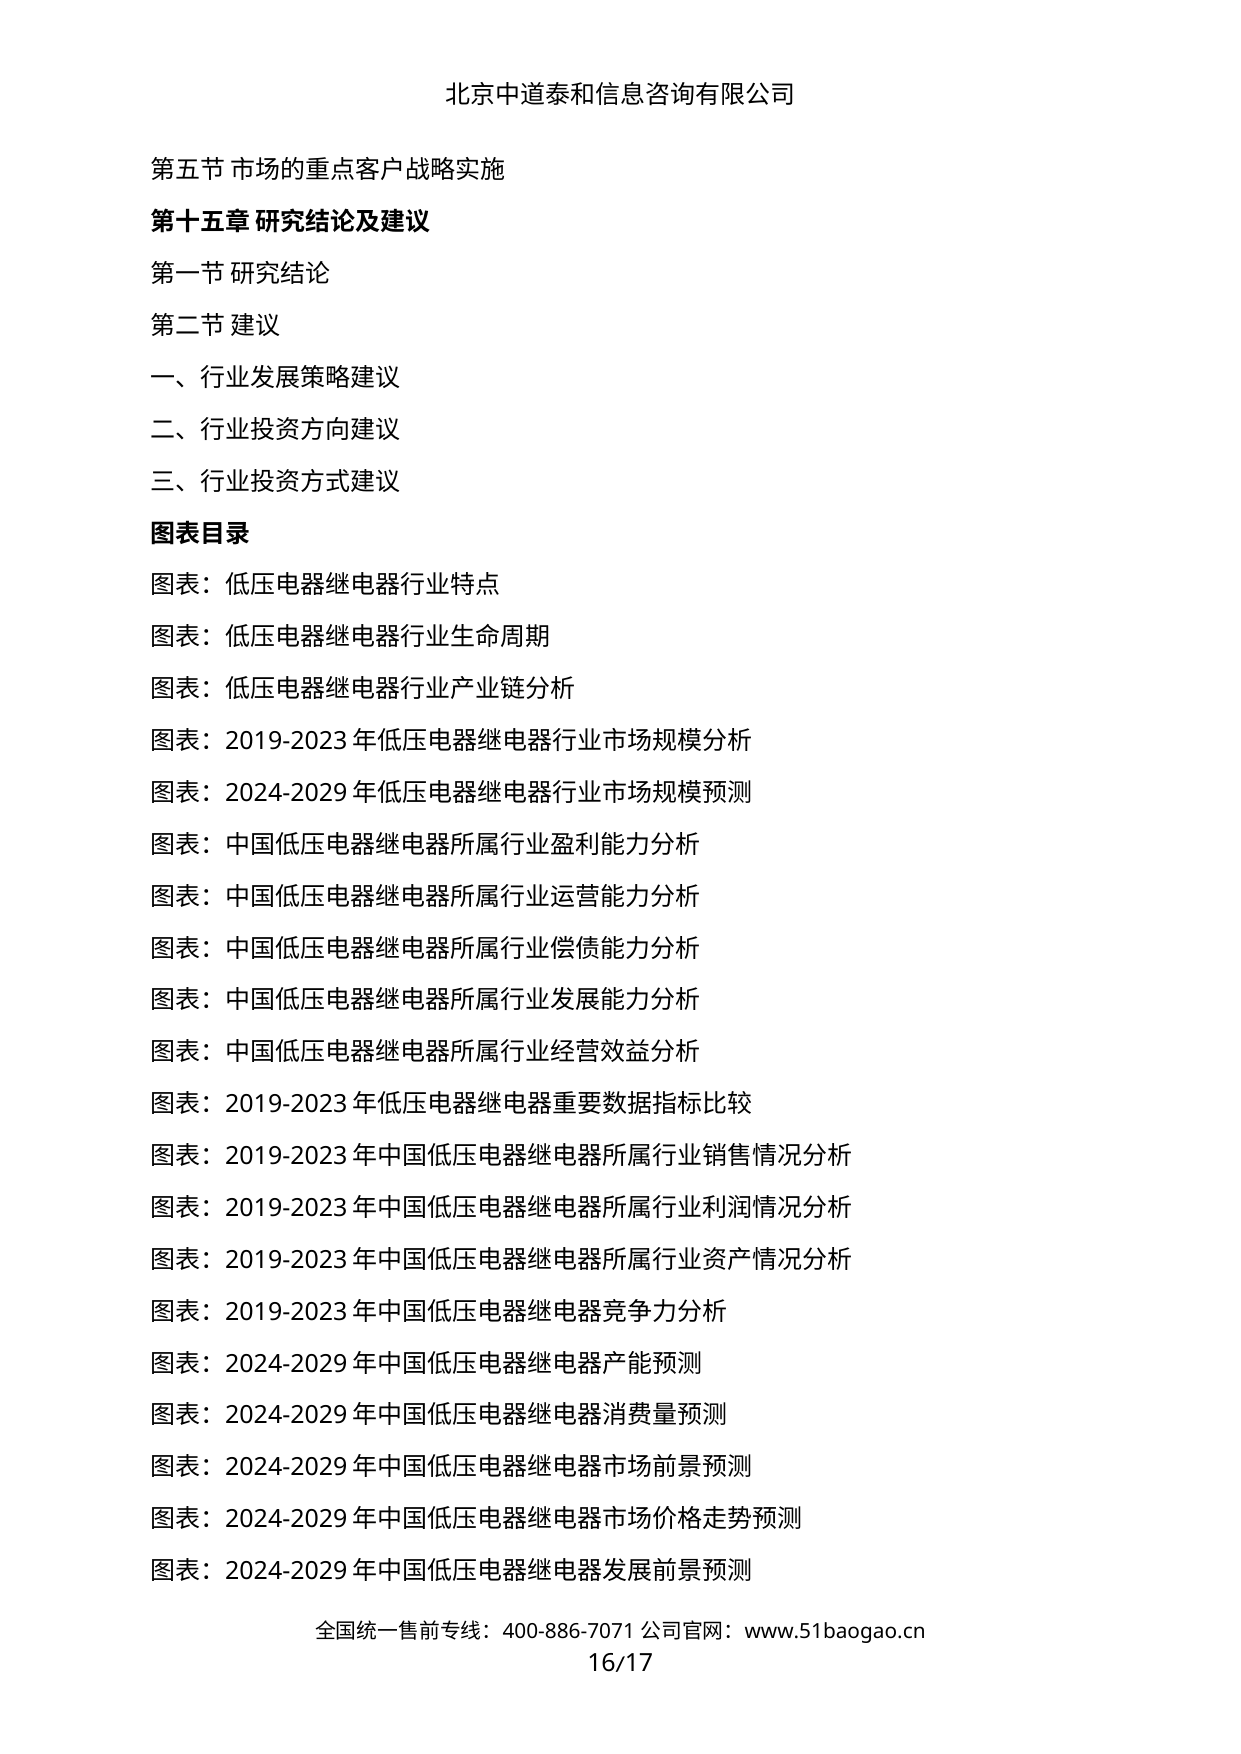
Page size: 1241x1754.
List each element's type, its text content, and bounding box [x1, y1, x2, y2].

text 图表：2024-2029年中国低压电器继电器发展前景预测 [150, 1551, 1090, 1587]
text 图表：中国低压电器继电器所属行业发展能力分析 [150, 980, 1090, 1016]
text 二、行业投资方向建议 [150, 409, 1090, 446]
text 第二节 建议 [150, 306, 1090, 342]
text 图表：中国低压电器继电器所属行业运营能力分析 [150, 876, 1090, 912]
text 图表：低压电器继电器行业生命周期 [150, 617, 1090, 653]
text 图表：中国低压电器继电器所属行业偿债能力分析 [150, 928, 1090, 964]
text 图表：2024-2029年中国低压电器继电器消费量预测 [150, 1395, 1090, 1431]
text 图表目录 [150, 513, 1090, 549]
text 图表：2024-2029年中国低压电器继电器产能预测 [150, 1343, 1090, 1379]
text 图表：2019-2023年中国低压电器继电器所属行业资产情况分析 [150, 1239, 1090, 1276]
text 一、行业发展策略建议 [150, 357, 1090, 394]
text 图表：2019-2023年低压电器继电器重要数据指标比较 [150, 1084, 1090, 1120]
text 第一节 研究结论 [150, 254, 1090, 290]
text 图表：2019-2023年中国低压电器继电器所属行业利润情况分析 [150, 1187, 1090, 1224]
text 图表：低压电器继电器行业产业链分析 [150, 669, 1090, 705]
text 第十五章 研究结论及建议 [150, 202, 1090, 238]
text 图表：2019-2023年低压电器继电器行业市场规模分析 [150, 721, 1090, 757]
text 第五节 市场的重点客户战略实施 [150, 150, 1090, 186]
text 图表：2024-2029年中国低压电器继电器市场价格走势预测 [150, 1499, 1090, 1535]
text 三、行业投资方式建议 [150, 461, 1090, 497]
text 图表：2024-2029年低压电器继电器行业市场规模预测 [150, 772, 1090, 809]
text 图表：2024-2029年中国低压电器继电器市场前景预测 [150, 1447, 1090, 1483]
text 图表：中国低压电器继电器所属行业经营效益分析 [150, 1032, 1090, 1068]
text 图表：中国低压电器继电器所属行业盈利能力分析 [150, 824, 1090, 861]
text 图表：2019-2023年中国低压电器继电器竞争力分析 [150, 1291, 1090, 1327]
text 图表：低压电器继电器行业特点 [150, 565, 1090, 601]
text 图表：2019-2023年中国低压电器继电器所属行业销售情况分析 [150, 1136, 1090, 1172]
